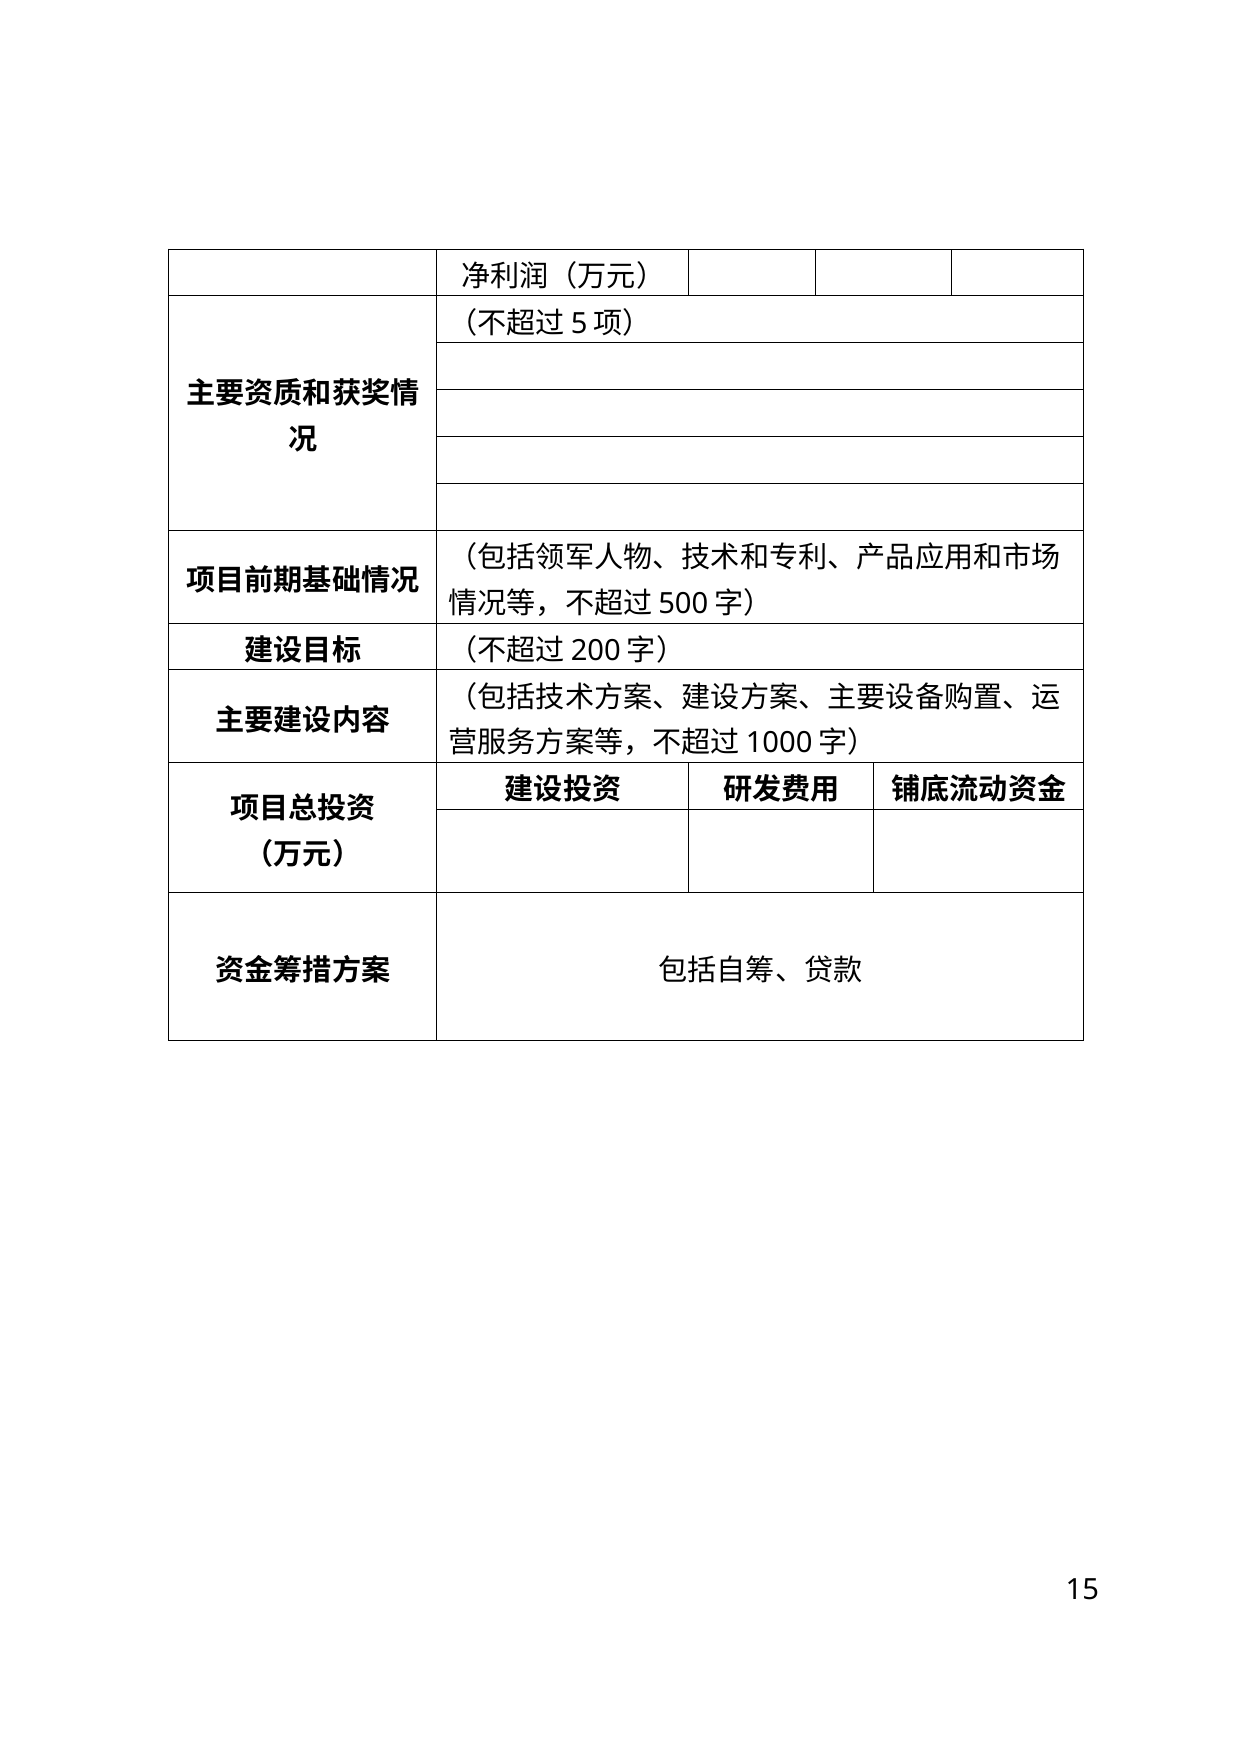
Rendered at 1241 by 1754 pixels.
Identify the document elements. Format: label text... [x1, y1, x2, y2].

table_cell [437, 343, 1083, 389]
table_cell [689, 810, 873, 892]
table_cell [437, 810, 688, 892]
table_cell [437, 484, 1083, 530]
table_cell （不超过200字） [437, 624, 1083, 669]
table_cell [689, 250, 815, 295]
table_cell 铺底流动资金 [874, 763, 1083, 809]
table_cell 资金筹措方案 [169, 893, 436, 1040]
table_cell 项目前期基础情况 [169, 531, 436, 622]
table_cell 研发费用 [689, 763, 873, 809]
table_cell 主要建设内容 [169, 670, 436, 762]
table_cell 净利润（万元） [437, 250, 688, 295]
table_cell （不超过5项） [437, 296, 1083, 342]
table_cell 建设投资 [437, 763, 688, 809]
table_cell （包括技术方案、建设方案、主要设备购置、运营服务方案等，不超过1000字） [437, 670, 1083, 762]
table_cell （包括领军人物、技术和专利、产品应用和市场情况等，不超过500字） [437, 531, 1083, 622]
table_cell 建设目标 [169, 624, 436, 669]
table_cell [816, 250, 951, 295]
table_cell 主要资质和获奖情况 [169, 296, 436, 530]
table_cell [952, 250, 1083, 295]
table_cell 项目总投资 （万元） [169, 763, 436, 892]
table_cell [437, 437, 1083, 483]
table_cell [437, 390, 1083, 436]
table_cell 包括自筹、贷款 [437, 893, 1083, 1040]
table_cell [874, 810, 1083, 892]
